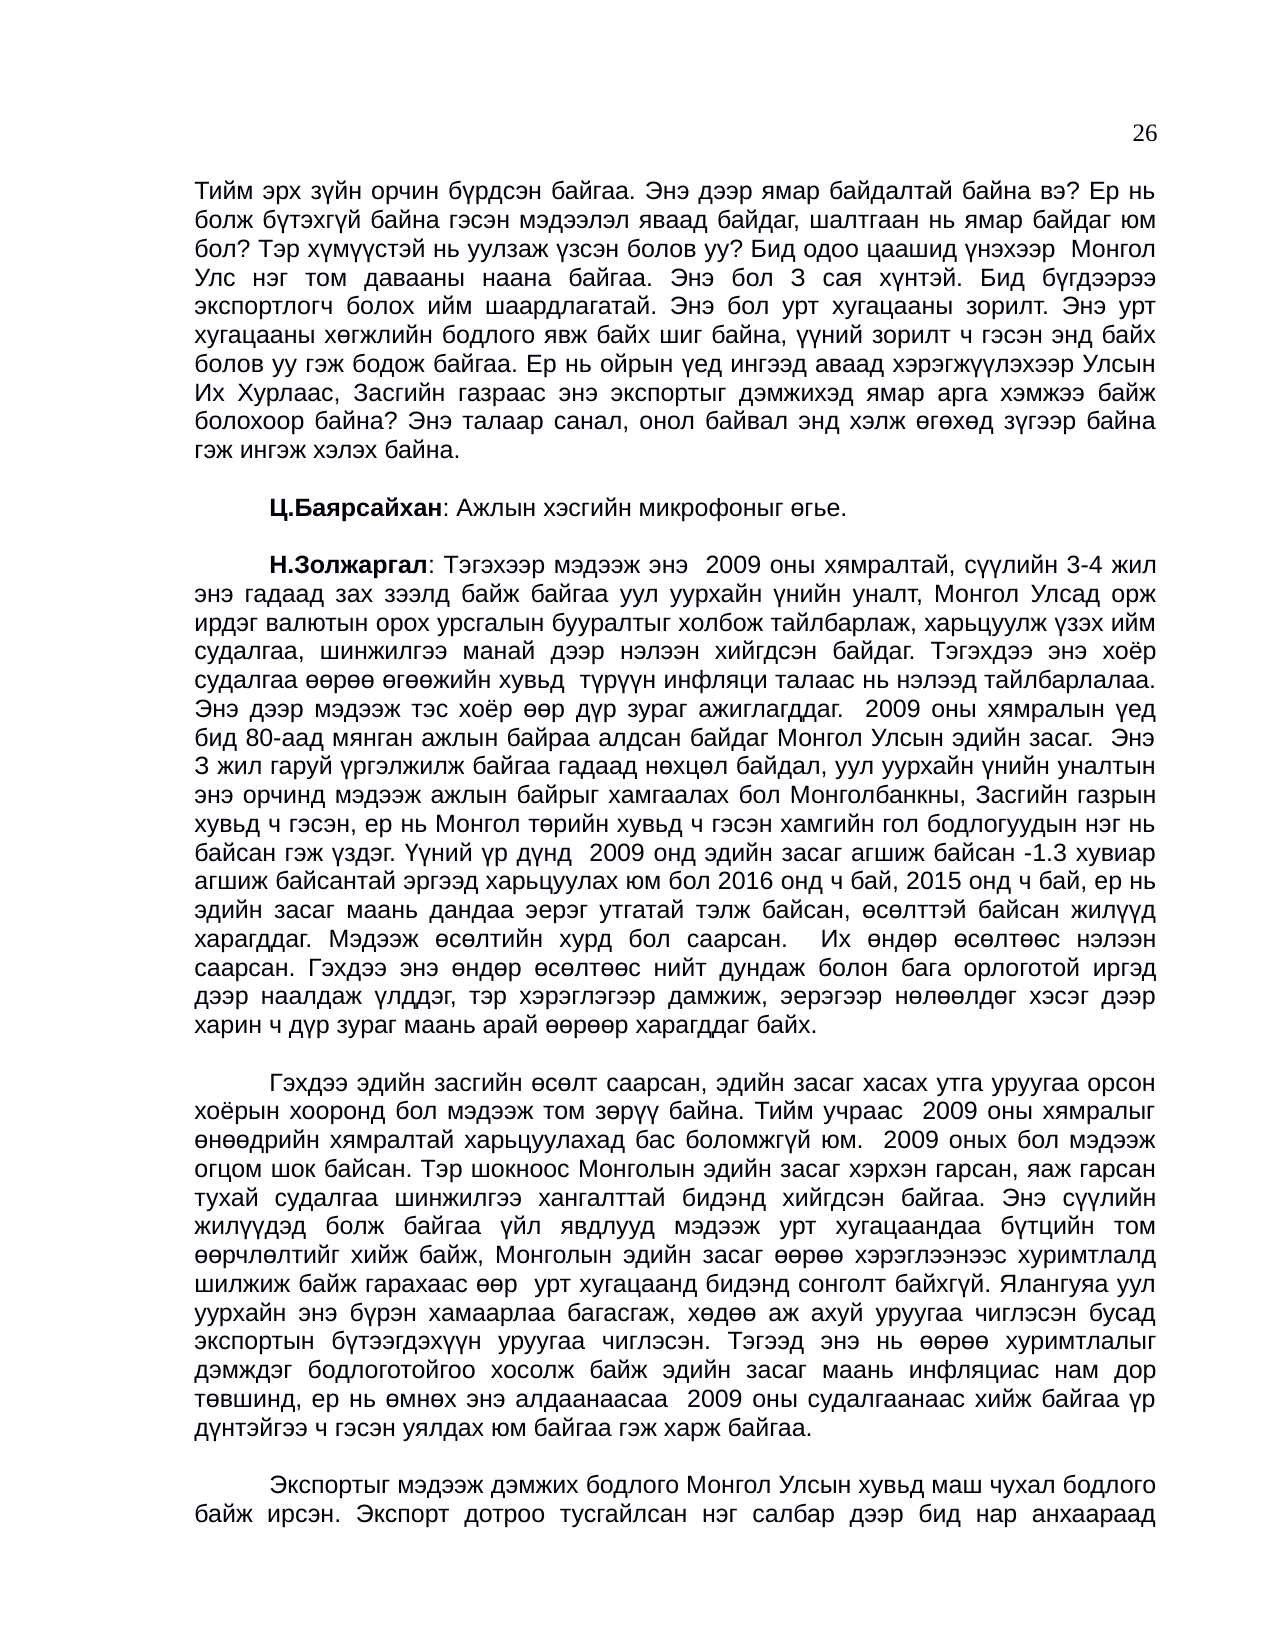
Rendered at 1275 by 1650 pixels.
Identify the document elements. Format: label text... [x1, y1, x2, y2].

text Ц.Баярсайхан: Ажлын хэсгийн микрофоныг өгье. [194, 493, 1157, 521]
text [194, 1470, 1157, 1528]
text Н.Золжаргал: Тэгэхээр мэдээж энэ 2009 оны хямралтай, сүүлийн 3-4 жил энэ гадаад зах зээлд байж байгаа уул уурхайн үнийн уналт, Монгол Улсад орж ирдэг валютын орох урсгалын бууралтыг холбож тайлбарлаж, харьцуулж үзэх ийм судалгаа, шинжилгээ манай дээр нэлээн хийгдсэн байдаг. Тэгэхдээ энэ хоёр судалгаа өөрөө өгөөжийн хувьд түрүүн инфляци талаас нь нэлээд тайлбарлалаа. Энэ дээр мэдээж тэс хоёр өөр дүр зураг ажиглагддаг. 2009 оны хямралын үед бид 80-аад мянган ажлын байраа алдсан байдаг Монгол Улсын эдийн засаг. Энэ З жил гаруй үргэлжилж байгаа гадаад нөхцөл байдал, уул уурхайн үнийн уналтын энэ орчинд мэдээж ажлын байрыг хамгаалах бол Монголбанкны, Засгийн газрын хувьд ч гэсэн, ер нь Монгол төрийн хувьд ч гэсэн хамгийн гол бодлогуудын нэг нь байсан гэж үздэг. Үүний үр дүнд 2009 онд эдийн засаг агшиж байсан -1.3 хувиар агшиж байсантай эргээд харьцуулах юм бол 2016 онд ч бай, 2015 онд ч бай, ер нь эдийн засаг маань дандаа эерэг утгатай тэлж байсан, өсөлттэй байсан жилүүд харагддаг. Мэдээж өсөлтийн хурд бол саарсан. Их өндөр өсөлтөөс нэлээн саарсан. Гэхдээ энэ өндөр өсөлтөөс нийт дундаж болон бага орлоготой иргэд дээр наалдаж үлддэг, тэр хэрэглэгээр дамжиж, эерэгээр нөлөөлдөг хэсэг дээр харин ч дүр зураг маань арай өөрөөр харагддаг байх. [194, 550, 1157, 1039]
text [194, 176, 1157, 464]
text Гэхдээ эдийн засгийн өсөлт саарсан, эдийн засаг хасах утга уруугаа орсон хоёрын хооронд бол мэдээж том зөрүү байна. Тийм учраас 2009 оны хямралыг өнөөдрийн хямралтай харьцуулахад бас боломжгүй юм. 2009 оных бол мэдээж огцом шок байсан. Тэр шокноос Монголын эдийн засаг хэрхэн гарсан, яаж гарсан тухай судалгаа шинжилгээ хангалттай бидэнд хийгдсэн байгаа. Энэ сүүлийн жилүүдэд болж байгаа үйл явдлууд мэдээж урт хугацаандаа бүтцийн том өөрчлөлтийг хийж байж, Монголын эдийн засаг өөрөө хэрэглээнээс хуримтлалд шилжиж байж гарахаас өөр урт хугацаанд бидэнд сонголт байхгүй. Ялангуяа уул уурхайн энэ бүрэн хамаарлаа багасгаж, хөдөө аж ахуй уруугаа чиглэсэн бусад экспортын бүтээгдэхүүн уруугаа чиглэсэн. Тэгээд энэ нь өөрөө хуримтлалыг дэмждэг бодлоготойгоо хосолж байж эдийн засаг маань инфляциас нам дор төвшинд, ер нь өмнөх энэ алдаанаасаа 2009 оны судалгаанаас хийж байгаа үр дүнтэйгээ ч гэсэн уялдах юм байгаа гэж харж байгаа. [194, 1068, 1157, 1441]
